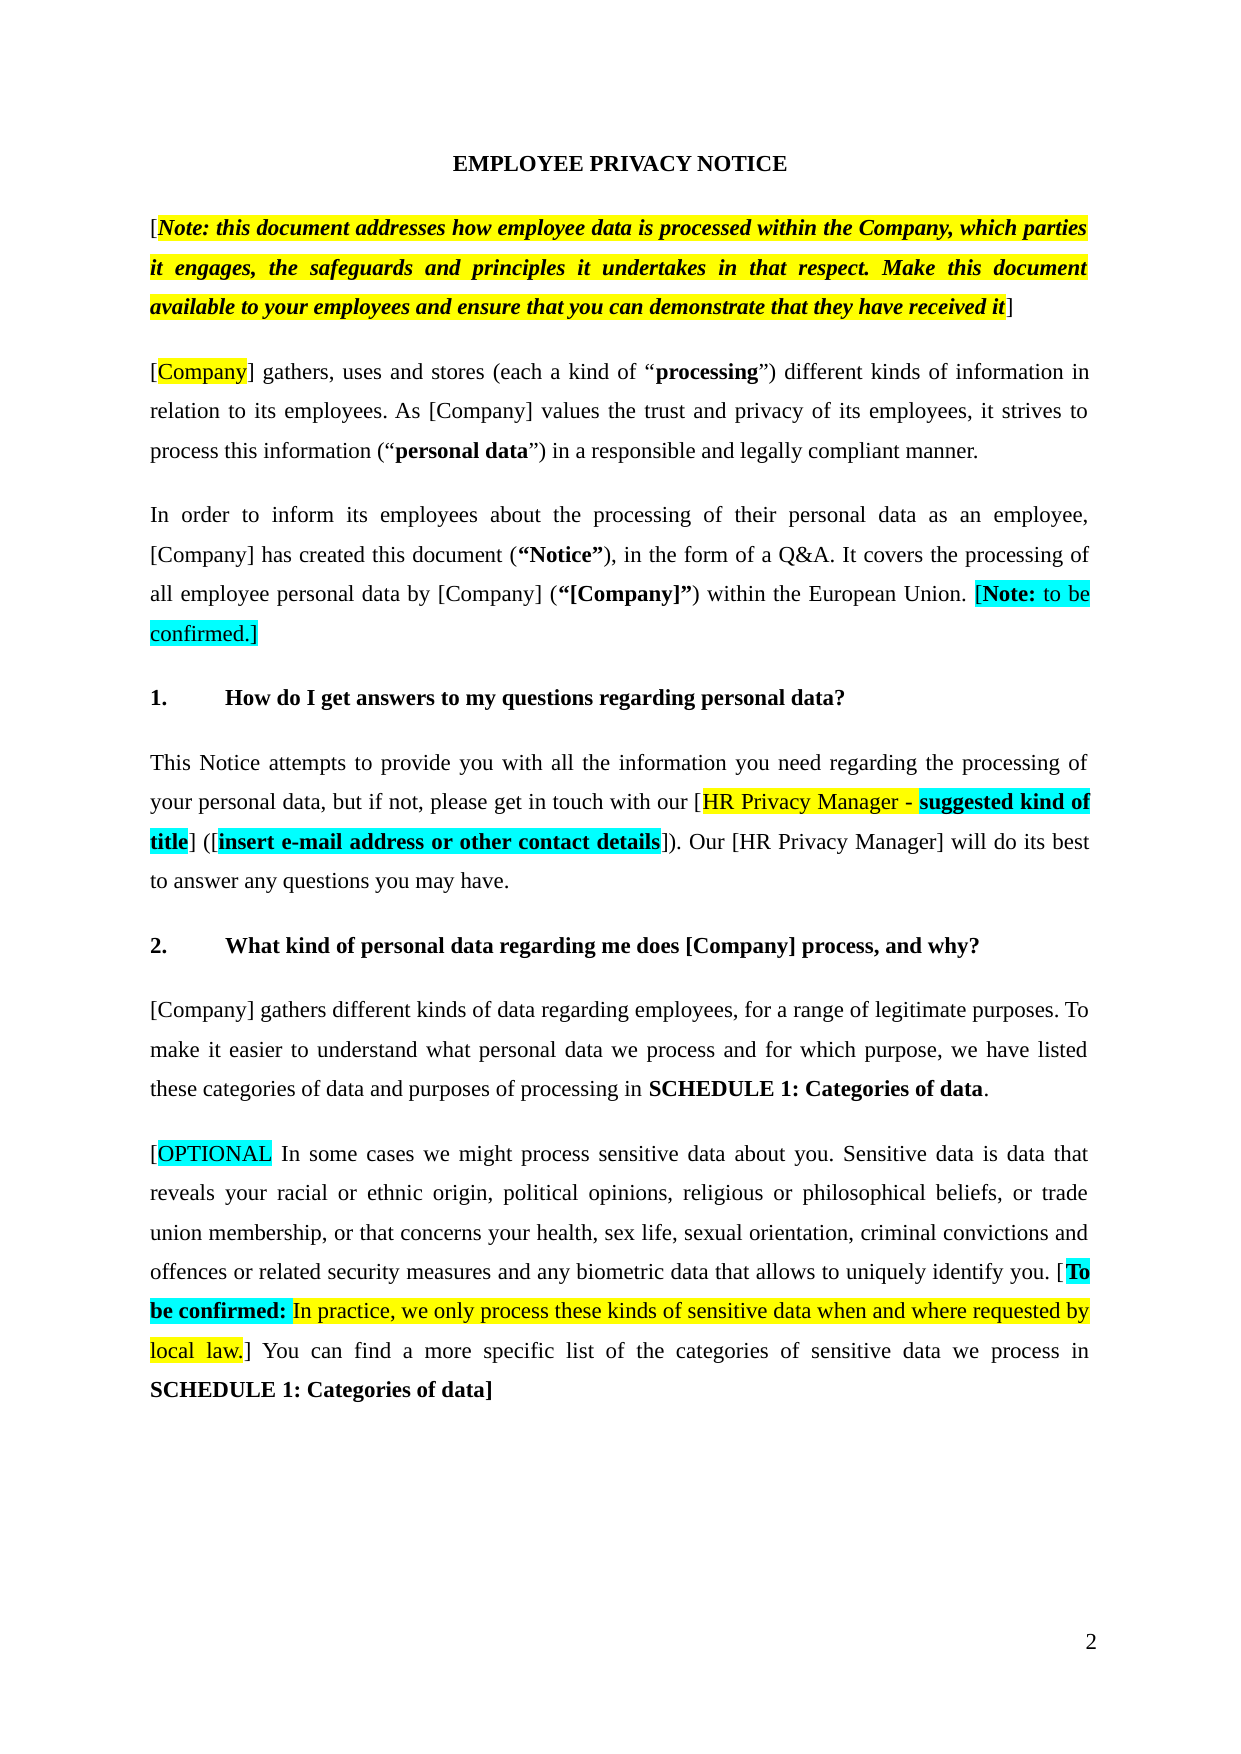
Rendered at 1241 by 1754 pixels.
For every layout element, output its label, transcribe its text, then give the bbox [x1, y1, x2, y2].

text [Note: this document addresses how employee data is processed within the Company, which parties it engages, the safeguards and principles it undertakes in that respect. Make this document available to your employees and ensure that you can demonstrate that they have received it] [150, 214, 1090, 320]
text This Notice attempts to provide you with all the information you need regarding the processing of your personal data, but if not, please get in touch with our [HR Privacy Manager - suggested kind of title] ([insert e-mail address or other contact details]). Our [HR Privacy Manager] will do its best to answer any questions you may have. [150, 749, 1090, 893]
text EMPLOYEE PRIVACY NOTICE [150, 150, 1090, 176]
text [Company] gathers, uses and stores (each a kind of “processing”) different kinds of information in relation to its employees. As [Company] values the trust and privacy of its employees, it strives to process this information (“personal data”) in a responsible and legally compliant manner. [150, 358, 1090, 463]
text [OPTIONAL In some cases we might process sensitive data about you. Sensitive data is data that reveals your racial or ethnic origin, political opinions, religious or philosophical beliefs, or trade union membership, or that concerns your health, sex life, sexual orientation, criminal convictions and offences or related security measures and any biometric data that allows to uniquely identify you. [To be confirmed: In practice, we only process these kinds of sensitive data when and where requested by local law.] You can find a more specific list of the categories of sensitive data we process in SCHEDULE 1: Categories of data.] [150, 1139, 1090, 1298]
subtitle How do I get answers to my questions regarding personal data? [150, 684, 1090, 711]
text [OPTIONAL In some cases we might process sensitive data about you. Sensitive data is data that reveals your racial or ethnic origin, political opinions, religious or philosophical beliefs, or trade union membership, or that concerns your health, sex life, sexual orientation, criminal convictions and offences or related security measures and any biometric data that allows to uniquely identify you. [To be confirmed: In practice, we only process these kinds of sensitive data when and where requested by local law.] You can find a more specific list of the categories of sensitive data we process in SCHEDULE 1: Categories of data.] [150, 1324, 1090, 1403]
text In order to inform its employees about the processing of their personal data as an employee, [Company] has created this document (“Notice”), in the form of a Q&A. It covers the processing of all employee personal data by [Company] (“[Company]”) within the European Union. [Note: to be confirmed.] [150, 501, 1090, 646]
text [Company] gathers different kinds of data regarding employees, for a range of legitimate purposes. To make it easier to understand what personal data we process and for which purpose, we have listed these categories of data and purposes of processing in SCHEDULE 1: Categories of data. [150, 996, 1090, 1101]
subtitle What kind of personal data regarding me does [Company] process, and why? [150, 932, 1090, 958]
